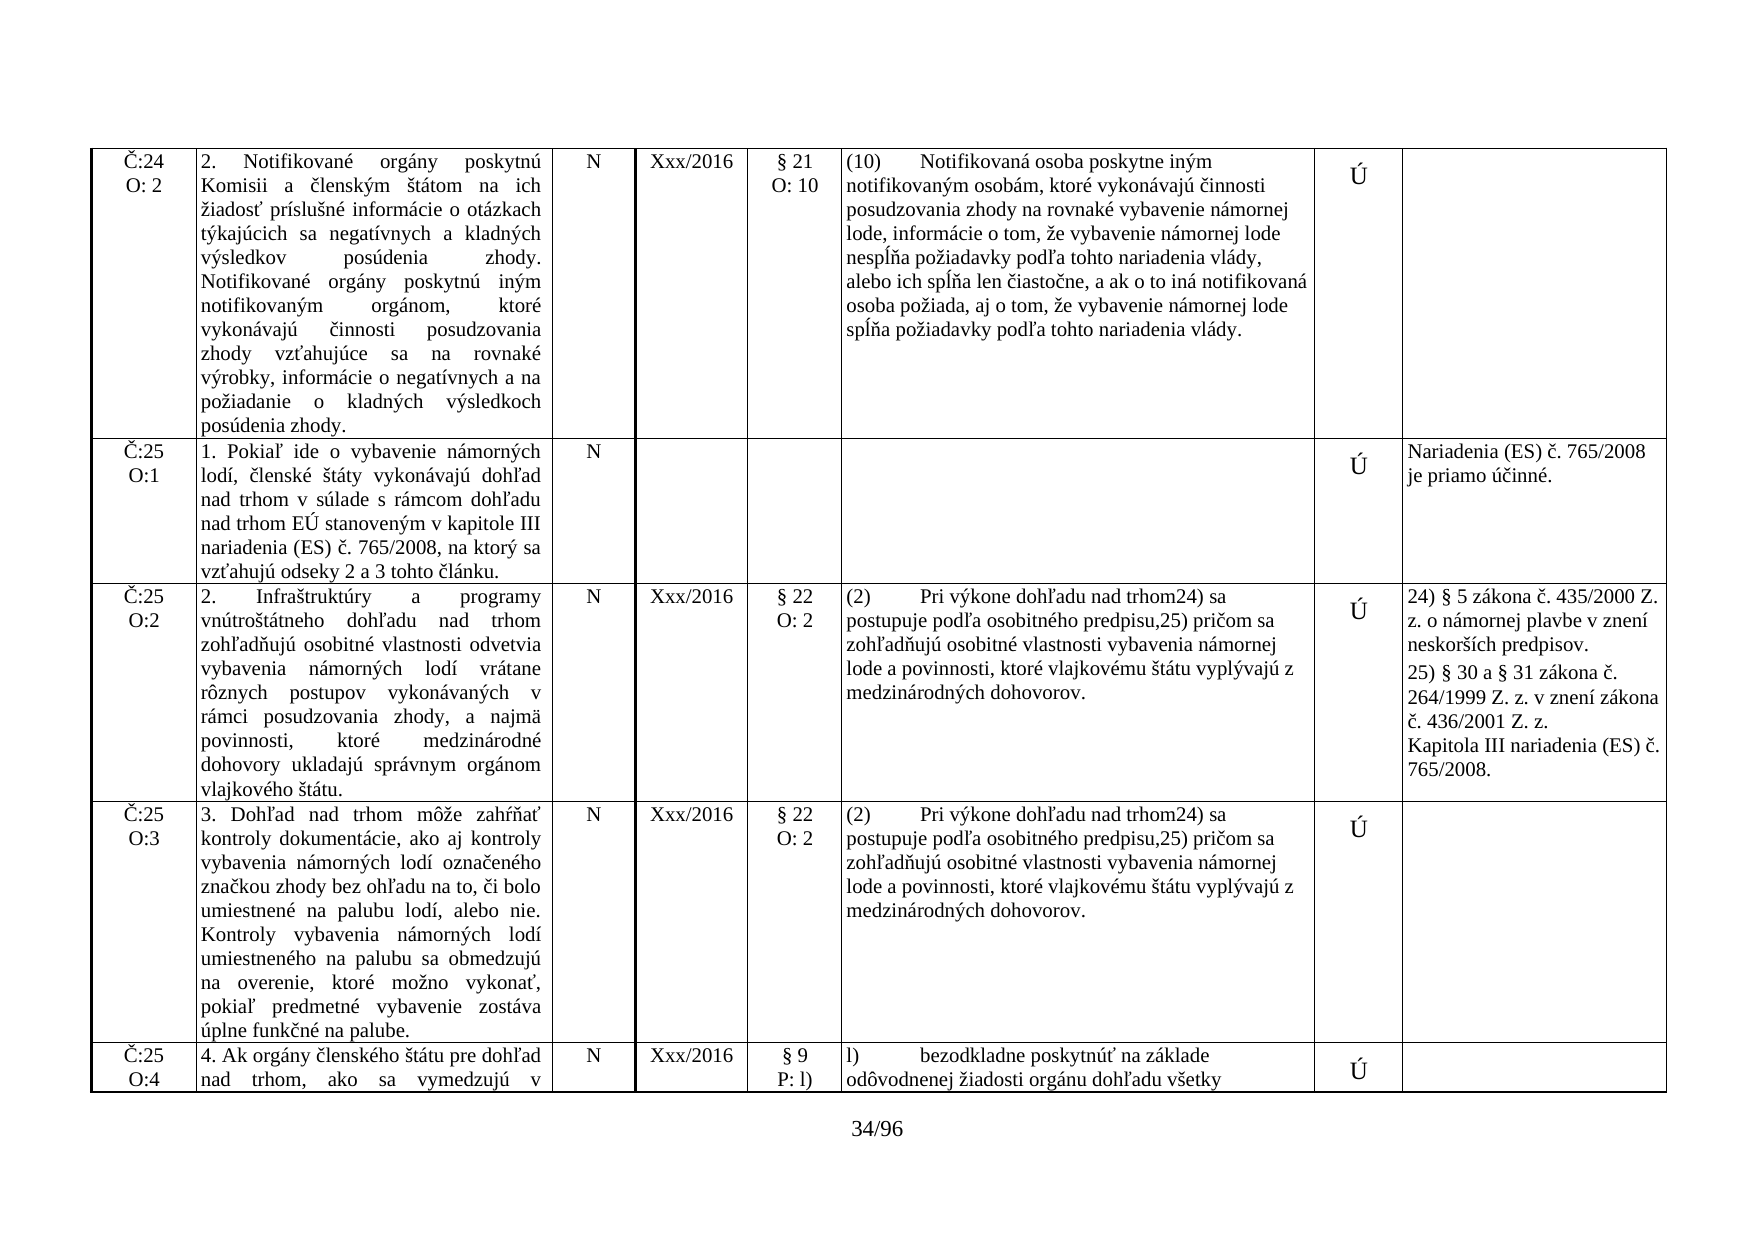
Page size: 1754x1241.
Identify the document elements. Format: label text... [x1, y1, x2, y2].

table_cell 2. Notifikované orgány poskytnú Komisii a členským štátom na ich žiadosť príslušné informácie o otázkach týkajúcich sa negatívnych a kladných výsledkov posúdenia zhody. Notifikované orgány poskytnú iným notifikovaným orgánom, ktoré vykonávajú činnosti posudzovania zhody vzťahujúce sa na rovnaké výrobky, informácie o negatívnych a na požiadanie o kladných výsledkoch posúdenia zhody. [197, 149, 552, 437]
table_cell [1403, 1043, 1666, 1091]
table_cell (2) Pri výkone dohľadu nad trhom24) sa postupuje podľa osobitného predpisu,25) pričom sa zohľadňujú osobitné vlastnosti vybavenia námornej lode a povinnosti, ktoré vlajkovému štátu vyplývajú z medzinárodných dohovorov. [842, 584, 1314, 801]
table_cell Ú [1315, 802, 1402, 1042]
table_cell Č:25 O:1 [93, 439, 196, 583]
table_cell 24) § 5 zákona č. 435/2000 Z. z. o námornej plavbe v znení neskorších predpisov. 25) § 30 a § 31 zákona č. 264/1999 Z. z. v znení zákona č. 436/2001 Z. z. Kapitola III nariadenia (ES) č. 765/2008. [1403, 584, 1666, 801]
table_cell § 9 P: l) [748, 1043, 841, 1091]
table_cell Xxx/2016 [637, 584, 747, 801]
table_cell (10) Notifikovaná osoba poskytne iným notifikovaným osobám, ktoré vykonávajú činnosti posudzovania zhody na rovnaké vybavenie námornej lode, informácie o tom, že vybavenie námornej lode nespĺňa požiadavky podľa tohto nariadenia vlády, alebo ich spĺňa len čiastočne, a ak o to iná notifikovaná osoba požiada, aj o tom, že vybavenie námornej lode spĺňa požiadavky podľa tohto nariadenia vlády. [842, 149, 1314, 437]
table_cell § 21 O: 10 [748, 149, 841, 437]
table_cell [842, 1043, 1314, 1091]
table_cell Ú [1315, 584, 1402, 801]
table_cell N [553, 439, 634, 583]
table_cell 3. Dohľad nad trhom môže zahŕňať kontroly dokumentácie, ako aj kontroly vybavenia námorných lodí označeného značkou zhody bez ohľadu na to, či bolo umiestnené na palubu lodí, alebo nie. Kontroly vybavenia námorných lodí umiestneného na palubu sa obmedzujú na overenie, ktoré možno vykonať, pokiaľ predmetné vybavenie zostáva úplne funkčné na palube. [197, 802, 552, 1042]
table_cell N [553, 149, 634, 437]
table_cell 1. Pokiaľ ide o vybavenie námorných lodí, členské štáty vykonávajú dohľad nad trhom v súlade s rámcom dohľadu nad trhom EÚ stanoveným v kapitole III nariadenia (ES) č. 765/2008, na ktorý sa vzťahujú odseky 2 a 3 tohto článku. [197, 439, 552, 583]
table_cell Ú [1315, 1043, 1402, 1091]
table_cell § 22 O: 2 [748, 584, 841, 801]
table_cell Č:25 O:4 [93, 1043, 196, 1091]
table_cell Č:24 O: 2 [93, 149, 196, 437]
table_cell Xxx/2016 [637, 802, 747, 1042]
table_cell (2) Pri výkone dohľadu nad trhom24) sa postupuje podľa osobitného predpisu,25) pričom sa zohľadňujú osobitné vlastnosti vybavenia námornej lode a povinnosti, ktoré vlajkovému štátu vyplývajú z medzinárodných dohovorov. [842, 802, 1314, 1042]
table_cell Č:25 O:2 [93, 584, 196, 801]
table_cell [1403, 149, 1666, 437]
table_cell Nariadenia (ES) č. 765/2008 je priamo účinné. [1403, 439, 1666, 583]
table_cell [1403, 802, 1666, 1042]
table_cell Ú [1315, 149, 1402, 437]
table_cell Č:25 O:3 [93, 802, 196, 1042]
table_cell 2. Infraštruktúry a programy vnútroštátneho dohľadu nad trhom zohľadňujú osobitné vlastnosti odvetvia vybavenia námorných lodí vrátane rôznych postupov vykonávaných v rámci posudzovania zhody, a najmä povinnosti, ktoré medzinárodné dohovory ukladajú správnym orgánom vlajkového štátu. [197, 584, 552, 801]
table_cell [197, 1043, 552, 1091]
table_cell Xxx/2016 [637, 149, 747, 437]
table_cell [748, 439, 841, 583]
table_cell Xxx/2016 [637, 1043, 747, 1091]
table_cell N [553, 584, 634, 801]
table_cell Ú [1315, 439, 1402, 583]
table_cell [842, 439, 1314, 583]
table_cell N [553, 1043, 634, 1091]
table_cell N [553, 802, 634, 1042]
table_cell [637, 439, 747, 583]
table_cell § 22 O: 2 [748, 802, 841, 1042]
